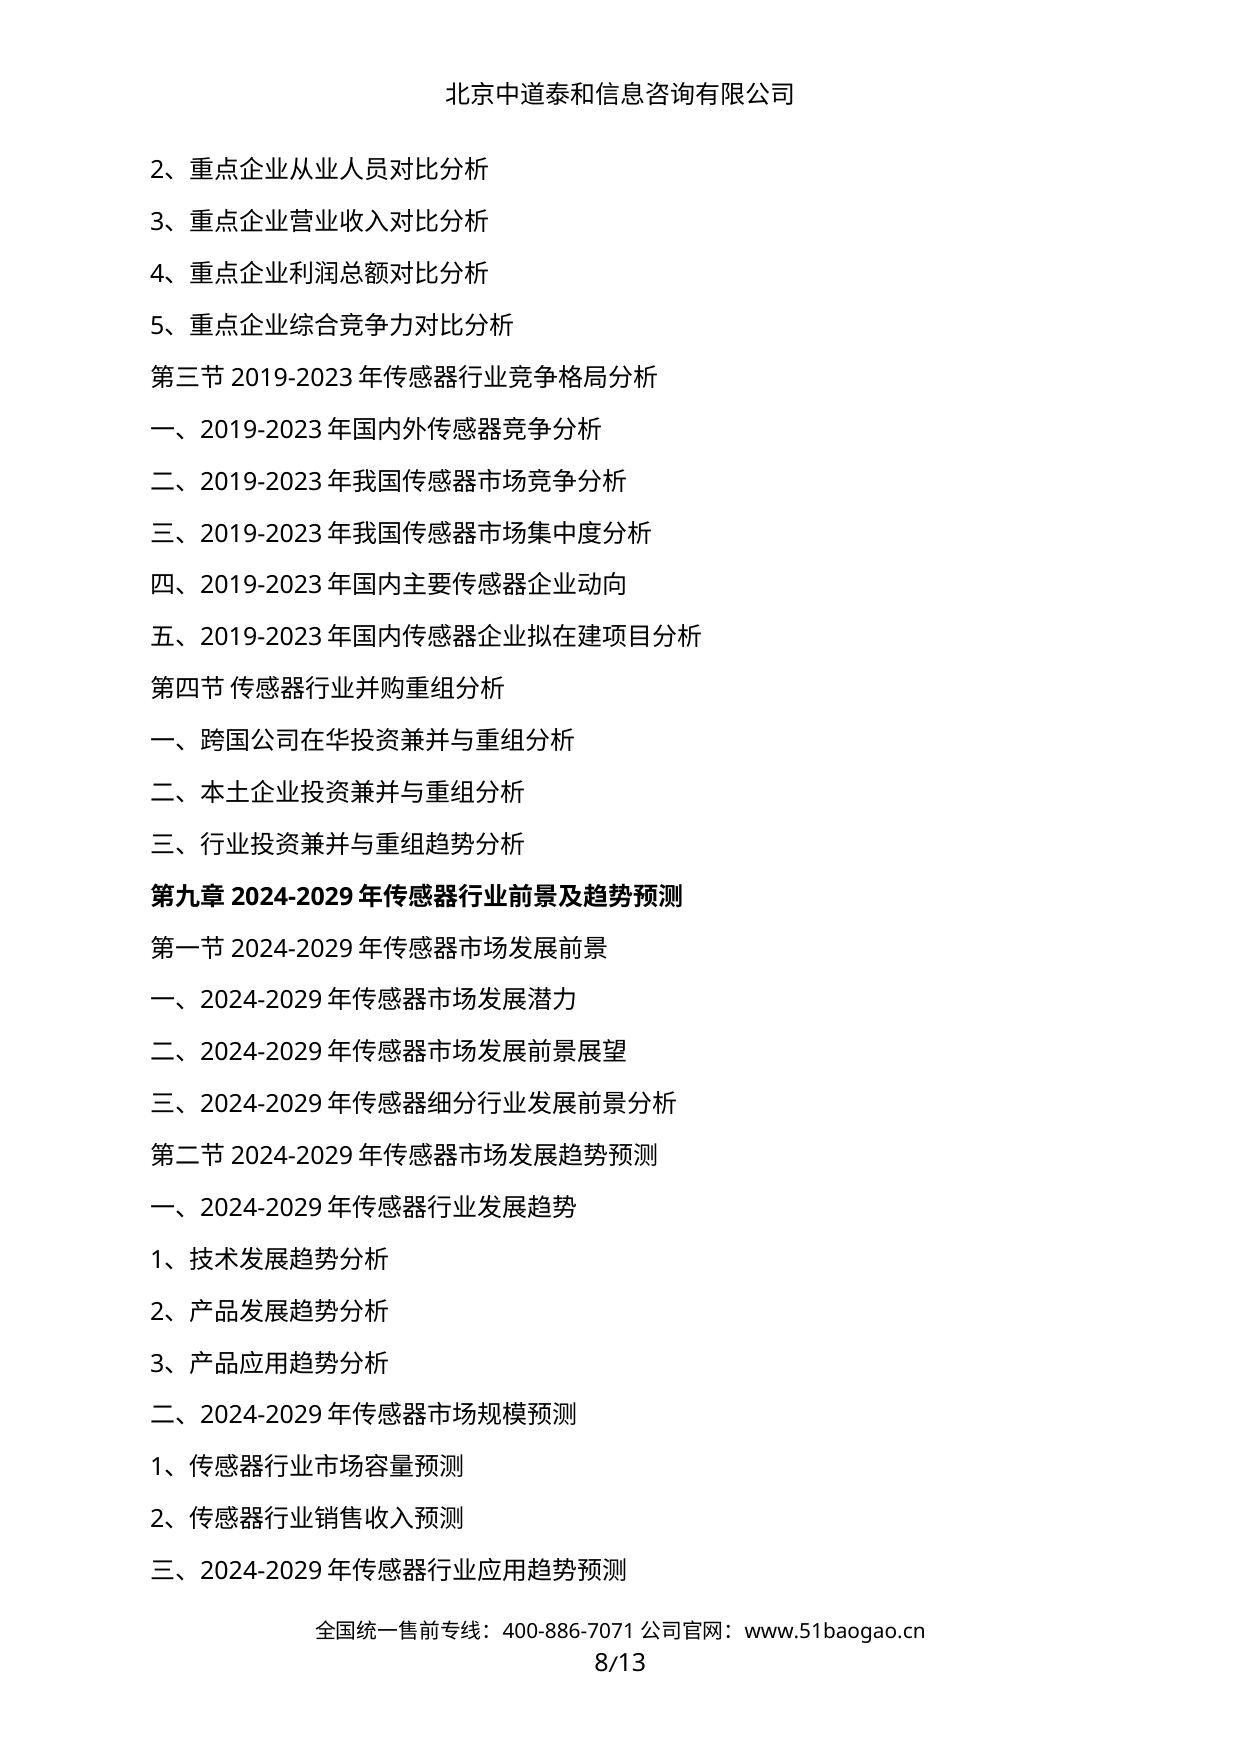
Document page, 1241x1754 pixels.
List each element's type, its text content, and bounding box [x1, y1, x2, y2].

text 三、2019-2023年我国传感器市场集中度分析 [150, 513, 1090, 549]
text 1、技术发展趋势分析 [150, 1239, 1090, 1276]
text 一、2024-2029年传感器市场发展潜力 [150, 980, 1090, 1016]
text 四、2019-2023年国内主要传感器企业动向 [150, 565, 1090, 601]
text 二、2019-2023年我国传感器市场竞争分析 [150, 461, 1090, 497]
text 2、产品发展趋势分析 [150, 1291, 1090, 1327]
text 第二节 2024-2029年传感器市场发展趋势预测 [150, 1136, 1090, 1172]
text 二、本土企业投资兼并与重组分析 [150, 772, 1090, 809]
text 二、2024-2029年传感器市场发展前景展望 [150, 1032, 1090, 1068]
text 二、2024-2029年传感器市场规模预测 [150, 1395, 1090, 1431]
text 4、重点企业利润总额对比分析 [150, 254, 1090, 290]
text 第九章 2024-2029年传感器行业前景及趋势预测 [150, 876, 1090, 912]
text 第一节 2024-2029年传感器市场发展前景 [150, 928, 1090, 964]
text 第三节 2019-2023年传感器行业竞争格局分析 [150, 357, 1090, 394]
text 3、产品应用趋势分析 [150, 1343, 1090, 1379]
text 三、2024-2029年传感器行业应用趋势预测 [150, 1551, 1090, 1587]
text 第四节 传感器行业并购重组分析 [150, 669, 1090, 705]
text 1、传感器行业市场容量预测 [150, 1447, 1090, 1483]
text 五、2019-2023年国内传感器企业拟在建项目分析 [150, 617, 1090, 653]
text 2、传感器行业销售收入预测 [150, 1499, 1090, 1535]
text 一、2019-2023年国内外传感器竞争分析 [150, 409, 1090, 446]
text 一、跨国公司在华投资兼并与重组分析 [150, 721, 1090, 757]
text 三、2024-2029年传感器细分行业发展前景分析 [150, 1084, 1090, 1120]
text 一、2024-2029年传感器行业发展趋势 [150, 1187, 1090, 1224]
text 5、重点企业综合竞争力对比分析 [150, 306, 1090, 342]
text 三、行业投资兼并与重组趋势分析 [150, 824, 1090, 861]
text 3、重点企业营业收入对比分析 [150, 202, 1090, 238]
text 2、重点企业从业人员对比分析 [150, 150, 1090, 186]
